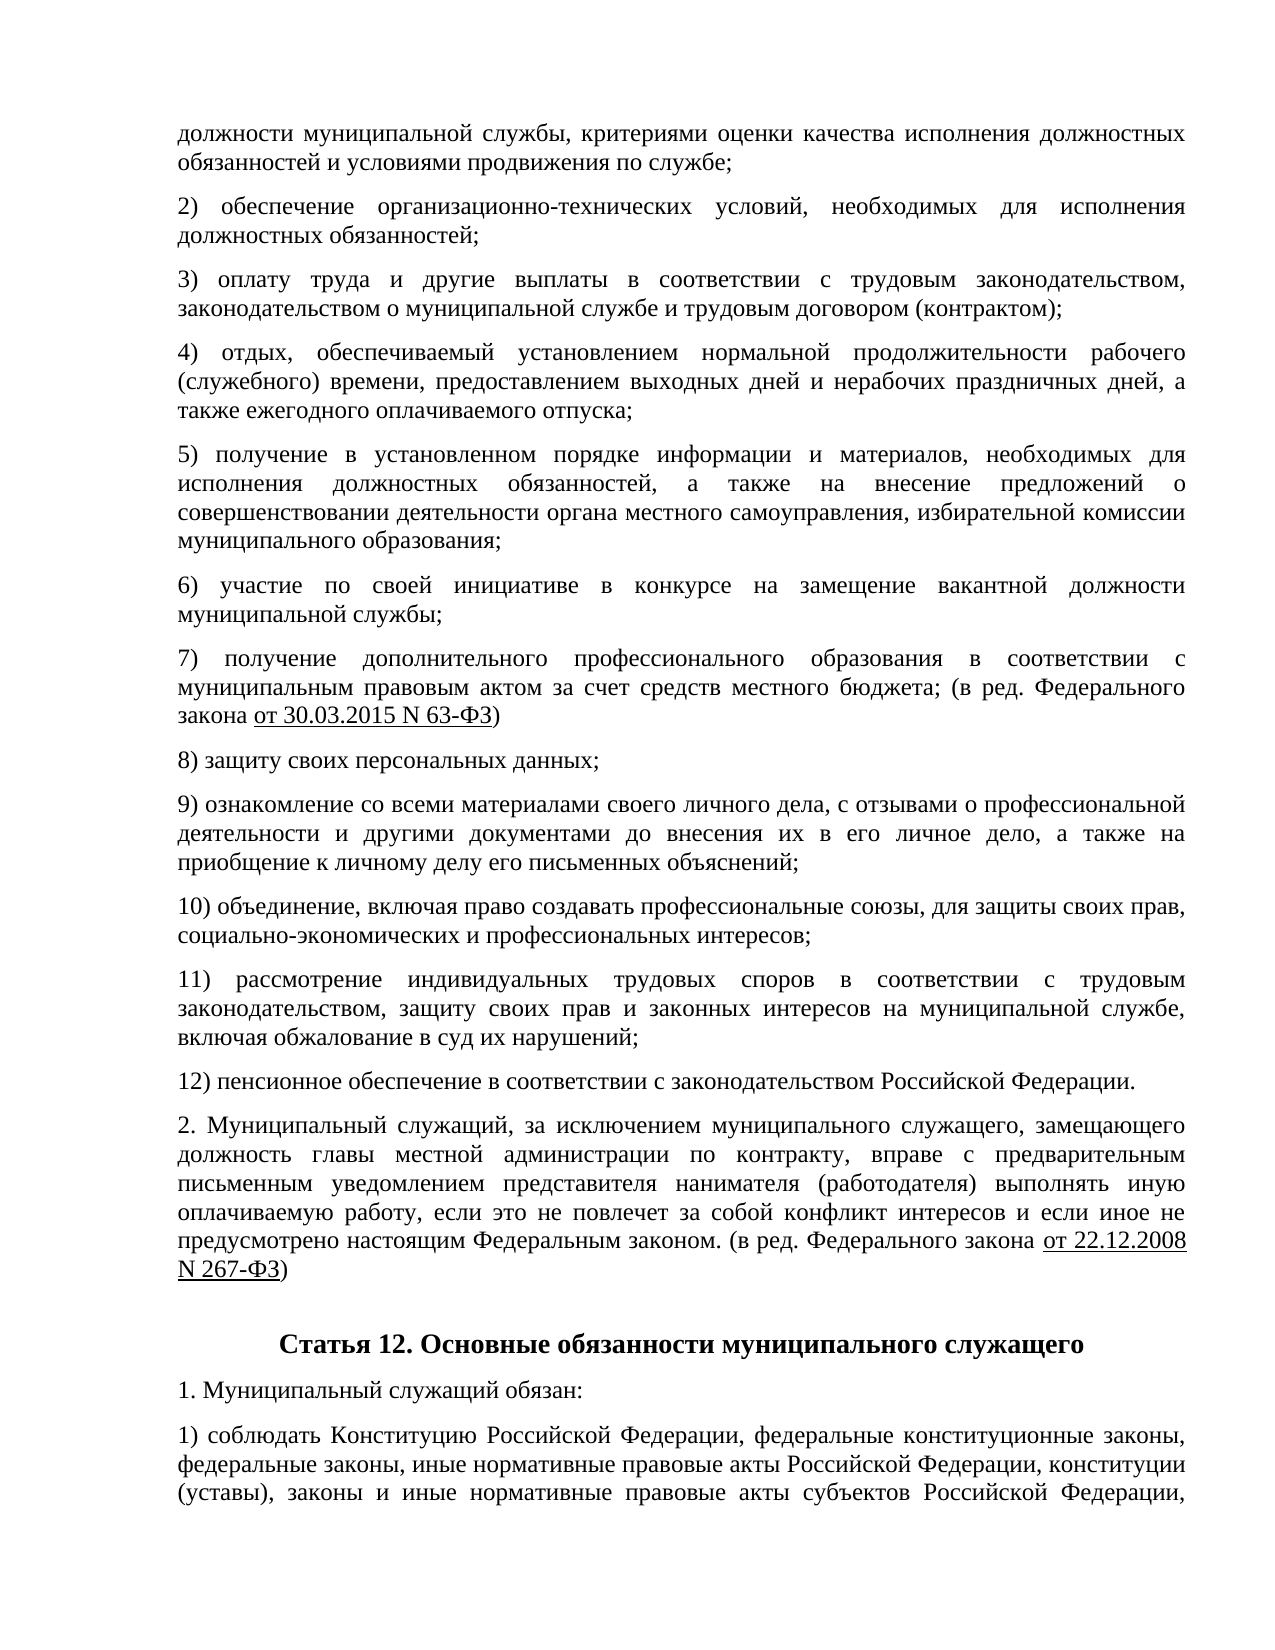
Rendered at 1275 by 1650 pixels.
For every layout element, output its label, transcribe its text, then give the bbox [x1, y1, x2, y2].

text 9) ознакомление со всеми материалами своего личного дела, с отзывами о профессиональной деятельности и другими документами до внесения их в его личное дело, а также на приобщение к личному делу его письменных объяснений; [177, 789, 1186, 876]
text 8) защиту своих персональных данных; [177, 745, 1186, 774]
text 5) получение в установленном порядке информации и материалов, необходимых для исполнения должностных обязанностей, а также на внесение предложений о совершенствовании деятельности органа местного самоуправления, избирательной комиссии муниципального образования; [177, 439, 1186, 554]
text 3) оплату труда и другие выплаты в соответствии с трудовым законодательством, законодательством о муниципальной службе и трудовым договором (контрактом); [177, 264, 1186, 322]
text 2. Муниципальный служащий, за исключением муниципального служащего, замещающего должность главы местной администрации по контракту, вправе с предварительным письменным уведомлением представителя нанимателя (работодателя) выполнять иную оплачиваемую работу, если это не повлечет за собой конфликт интересов и если иное не предусмотрено настоящим Федеральным законом. (в ред. Федерального закона от 22.12.2008 N 267-ФЗ) [177, 1111, 1186, 1283]
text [177, 1420, 1186, 1506]
text 2) обеспечение организационно-технических условий, необходимых для исполнения должностных обязанностей; [177, 191, 1186, 249]
text 6) участие по своей инициативе в конкурсе на замещение вакантной должности муниципальной службы; [177, 570, 1186, 627]
text 1. Муниципальный служащий обязан: [177, 1376, 1186, 1404]
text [177, 118, 1186, 176]
text 12) пенсионное обеспечение в соответствии с законодательством Российской Федерации. [177, 1066, 1186, 1095]
text 4) отдых, обеспечиваемый установлением нормальной продолжительности рабочего (служебного) времени, предоставлением выходных дней и нерабочих праздничных дней, а также ежегодного оплачиваемого отпуска; [177, 337, 1186, 424]
text 7) получение дополнительного профессионального образования в соответствии с муниципальным правовым актом за счет средств местного бюджета; (в ред. Федерального закона от 30.03.2015 N 63-ФЗ) [177, 643, 1186, 729]
text Статья 12. Основные обязанности муниципального служащего [177, 1327, 1186, 1360]
text 10) объединение, включая право создавать профессиональные союзы, для защиты своих прав, социально-экономических и профессиональных интересов; [177, 891, 1186, 949]
text 11) рассмотрение индивидуальных трудовых споров в соответствии с трудовым законодательством, защиту своих прав и законных интересов на муниципальной службе, включая обжалование в суд их нарушений; [177, 964, 1186, 1051]
